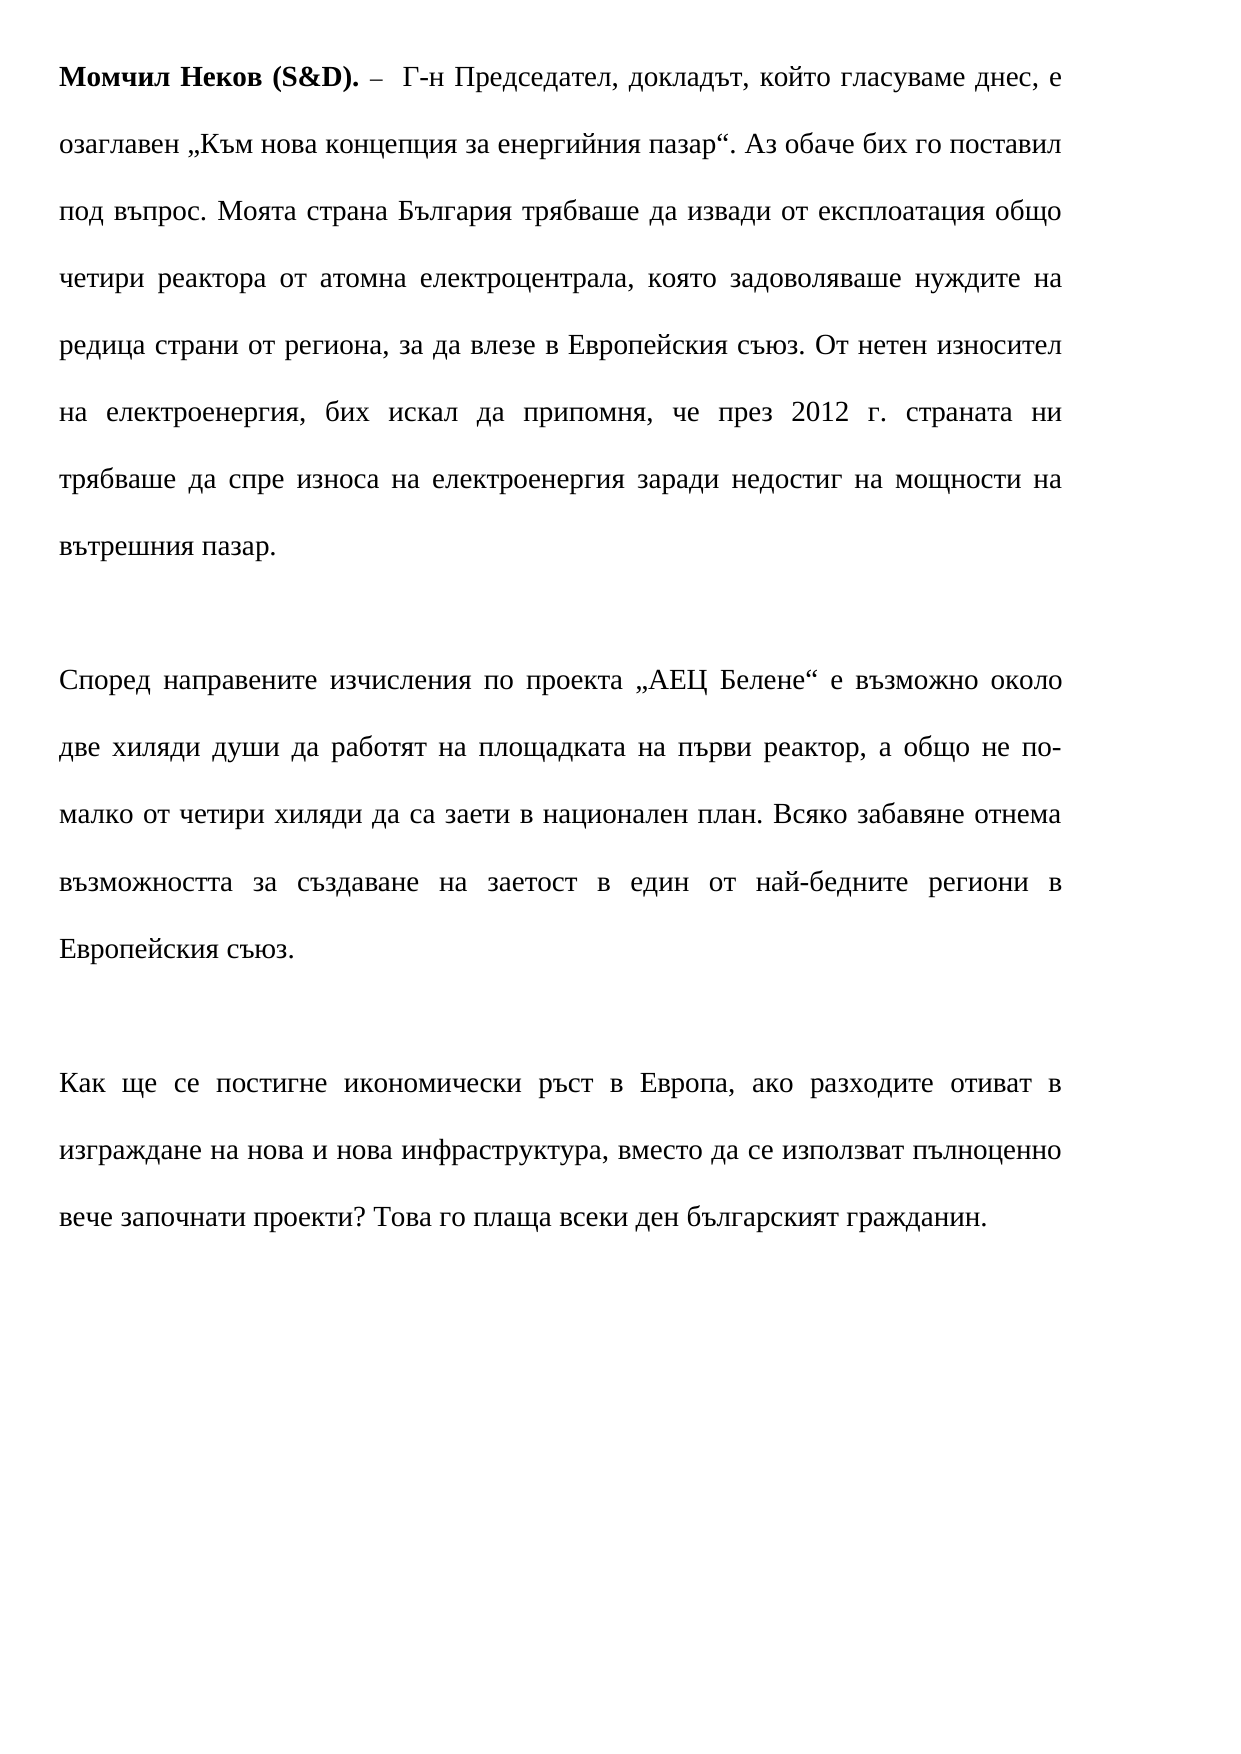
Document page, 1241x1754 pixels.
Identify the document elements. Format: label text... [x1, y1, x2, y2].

text Момчил Неков (S&D). – Г-н Председател, докладът, който гласуваме днес, е озаглавен „Към нова концепция за енергийния пазар“. Аз обаче бих го поставил под въпрос. Моята страна България трябваше да извади от експлоатация общо четири реактора от атомна електроцентрала, която задоволяваше нуждите на редица страни от региона, за да влезе в Европейския съюз. От нетен износител на електроенергия, бих искал да припомня, че през 2012 г. страната ни трябваше да спре износа на електроенергия заради недостиг на мощности на вътрешния пазар. [59, 59, 1063, 562]
text Според направените изчисления по проекта „АЕЦ Белене“ е възможно около две хиляди души да работят на площадката на първи реактор, а общо не по-малко от четири хиляди да са заети в национален план. Всяко забавяне отнема възможността за създаване на заетост в един от най-бедните региони в Европейския съюз. [59, 663, 1063, 964]
text Как ще се постигне икономически ръст в Европа, ако разходите отиват в изграждане на нова и нова инфраструктура, вместо да се използват пълноценно вече започнати проекти? Това го плаща всеки ден българският гражданин. [59, 1065, 1063, 1233]
